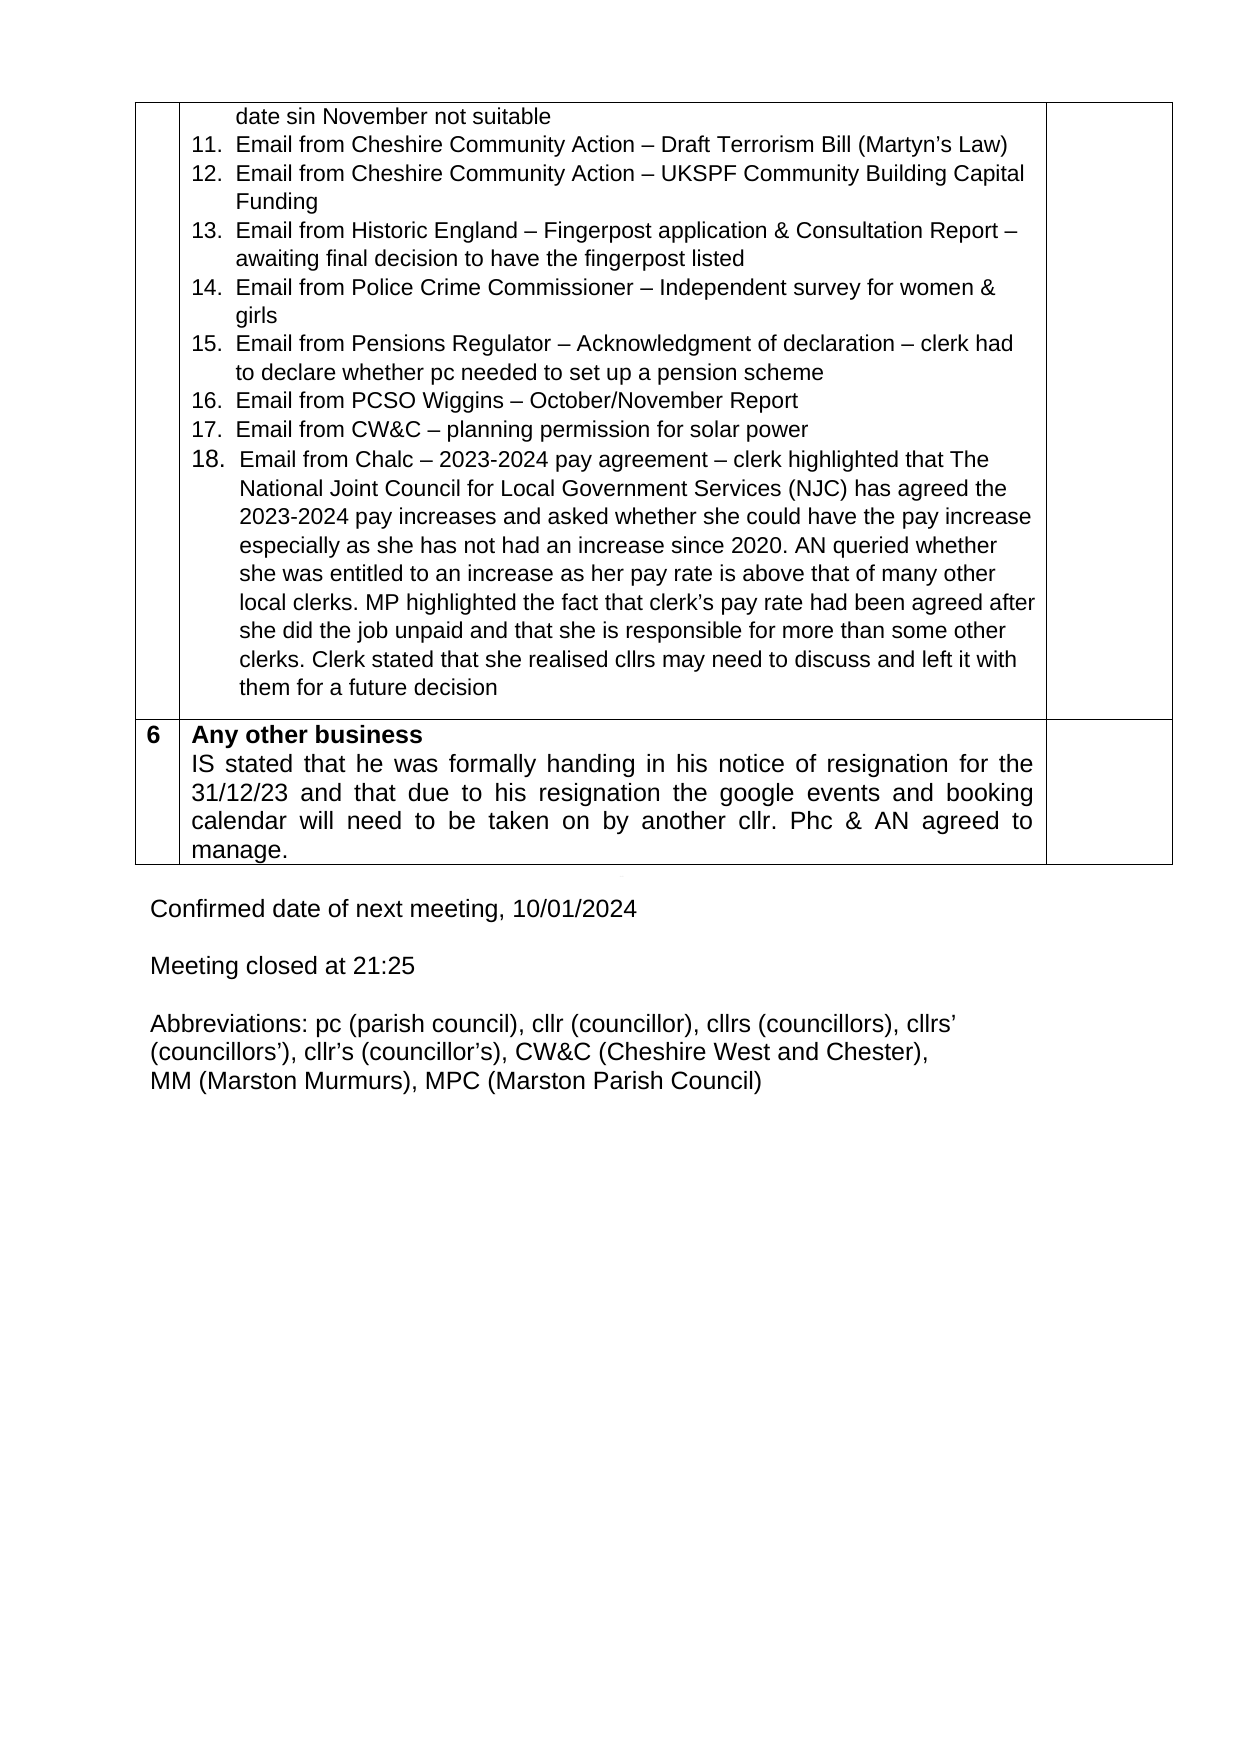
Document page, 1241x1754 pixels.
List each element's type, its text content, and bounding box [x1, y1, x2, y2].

text Confirmed date of next meeting, 10/01/2024 [150, 894, 1090, 922]
table_cell 6 [136, 720, 179, 864]
table_cell [1047, 103, 1172, 719]
table_cell Any other business IS stated that he was formally handing in his notice of resignation for the 31/12/23 and that due to his resignation the google events and booking calendar will need to be taken on by another cllr. Phc & AN agreed to manage. [180, 720, 1046, 864]
table_cell [1047, 720, 1172, 864]
text Abbreviations: pc (parish council), cllr (councillor), cllrs (councillors), cllrs’ (councillors’), cllr’s (councillor’s), CW&C (Cheshire West and Chester), MM (Marston Murmurs), MPC (Marston Parish Council) [150, 1009, 977, 1095]
table_cell 5 [136, 103, 179, 719]
text Meeting closed at 21:25 [150, 951, 1090, 980]
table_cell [180, 103, 1046, 719]
